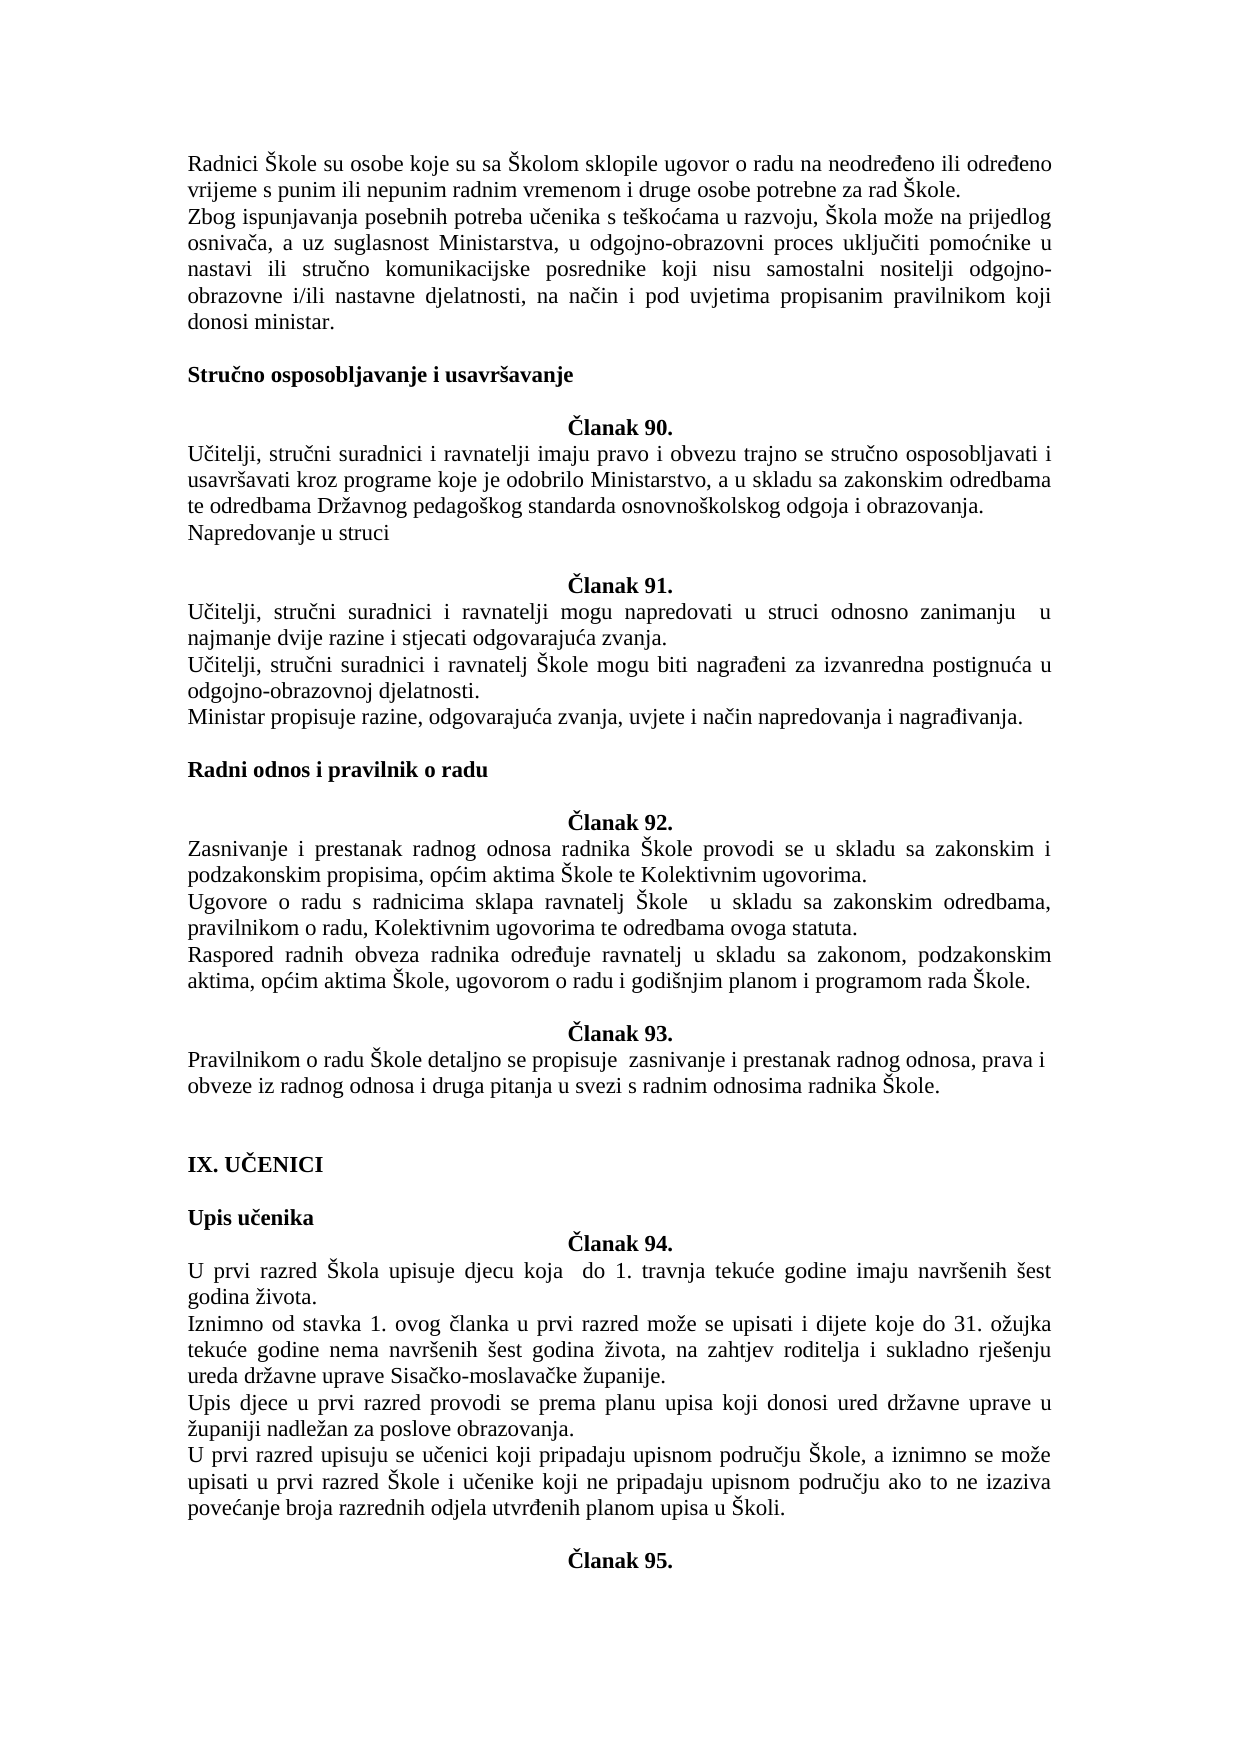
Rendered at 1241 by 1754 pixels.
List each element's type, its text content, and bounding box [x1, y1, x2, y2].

text Članak 94. [187, 1231, 1053, 1257]
text Stručno osposobljavanje i usavršavanje [187, 361, 1053, 387]
text Iznimno od stavka 1. ovog članka u prvi razred može se upisati i dijete koje do 31. ožujka tekuće godine nema navršenih šest godina života, na zahtjev roditelja i sukladno rješenju ureda državne uprave Sisačko-moslavačke županije. [187, 1309, 1053, 1389]
text Zbog ispunjavanja posebnih potreba učenika s teškoćama u razvoju, Škola može na prijedlog osnivača, a uz suglasnost Ministarstva, u odgojno-obrazovni proces uključiti pomoćnike u nastavi ili stručno komunikacijske posrednike koji nisu samostalni nositelji odgojno-obrazovne i/ili nastavne djelatnosti, na način i pod uvjetima propisanim pravilnikom koji donosi ministar. [187, 203, 1053, 334]
text Učitelji, stručni suradnici i ravnatelj Škole mogu biti nagrađeni za izvanredna postignuća u odgojno-obrazovnoj djelatnosti. [187, 651, 1053, 703]
text Zasnivanje i prestanak radnog odnosa radnika Škole provodi se u skladu sa zakonskim i podzakonskim propisima, općim aktima Škole te Kolektivnim ugovorima. [187, 835, 1053, 888]
text Članak 91. [187, 572, 1053, 598]
text IX. UČENICI [187, 1151, 1053, 1178]
text Upis djece u prvi razred provodi se prema planu upisa koji donosi ured državne uprave u županiji nadležan za poslove obrazovanja. [187, 1389, 1053, 1441]
text Učitelji, stručni suradnici i ravnatelji mogu napredovati u struci odnosno zanimanju u najmanje dvije razine i stjecati odgovarajuća zvanja. [187, 598, 1053, 651]
text U prvi razred Škola upisuje djecu koja do 1. travnja tekuće godine imaju navršenih šest godina života. [187, 1257, 1053, 1309]
text Ugovore o radu s radnicima sklapa ravnatelj Škole u skladu sa zakonskim odredbama, pravilnikom o radu, Kolektivnim ugovorima te odredbama ovoga statuta. [187, 888, 1053, 941]
text Članak 92. [187, 809, 1053, 835]
text U prvi razred upisuju se učenici koji pripadaju upisnom području Škole, a iznimno se može upisati u prvi razred Škole i učenike koji ne pripadaju upisnom području ako to ne izaziva povećanje broja razrednih odjela utvrđenih planom upisa u Školi. [187, 1441, 1053, 1520]
text Radni odnos i pravilnik o radu [187, 756, 1053, 782]
text Napredovanje u struci [187, 519, 1053, 545]
text Ministar propisuje razine, odgovarajuća zvanja, uvjete i način napredovanja i nagrađivanja. [187, 703, 1053, 730]
text Pravilnikom o radu Škole detaljno se propisuje zasnivanje i prestanak radnog odnosa, prava i obveze iz radnog odnosa i druga pitanja u svezi s radnim odnosima radnika Škole. [187, 1046, 1053, 1099]
text Članak 93. [187, 1020, 1053, 1046]
text Raspored radnih obveza radnika određuje ravnatelj u skladu sa zakonom, podzakonskim aktima, općim aktima Škole, ugovorom o radu i godišnjim planom i programom rada Škole. [187, 941, 1053, 993]
text Članak 90. [187, 413, 1053, 440]
text Radnici Škole su osobe koje su sa Školom sklopile ugovor o radu na neodređeno ili određeno vrijeme s punim ili nepunim radnim vremenom i druge osobe potrebne za rad Škole. [187, 150, 1053, 203]
text Upis učenika [187, 1204, 1053, 1231]
text Učitelji, stručni suradnici i ravnatelji imaju pravo i obvezu trajno se stručno osposobljavati i usavršavati kroz programe koje je odobrilo Ministarstvo, a u skladu sa zakonskim odredbama te odredbama Državnog pedagoškog standarda osnovnoškolskog odgoja i obrazovanja. [187, 440, 1053, 519]
text Članak 95. [187, 1547, 1053, 1573]
